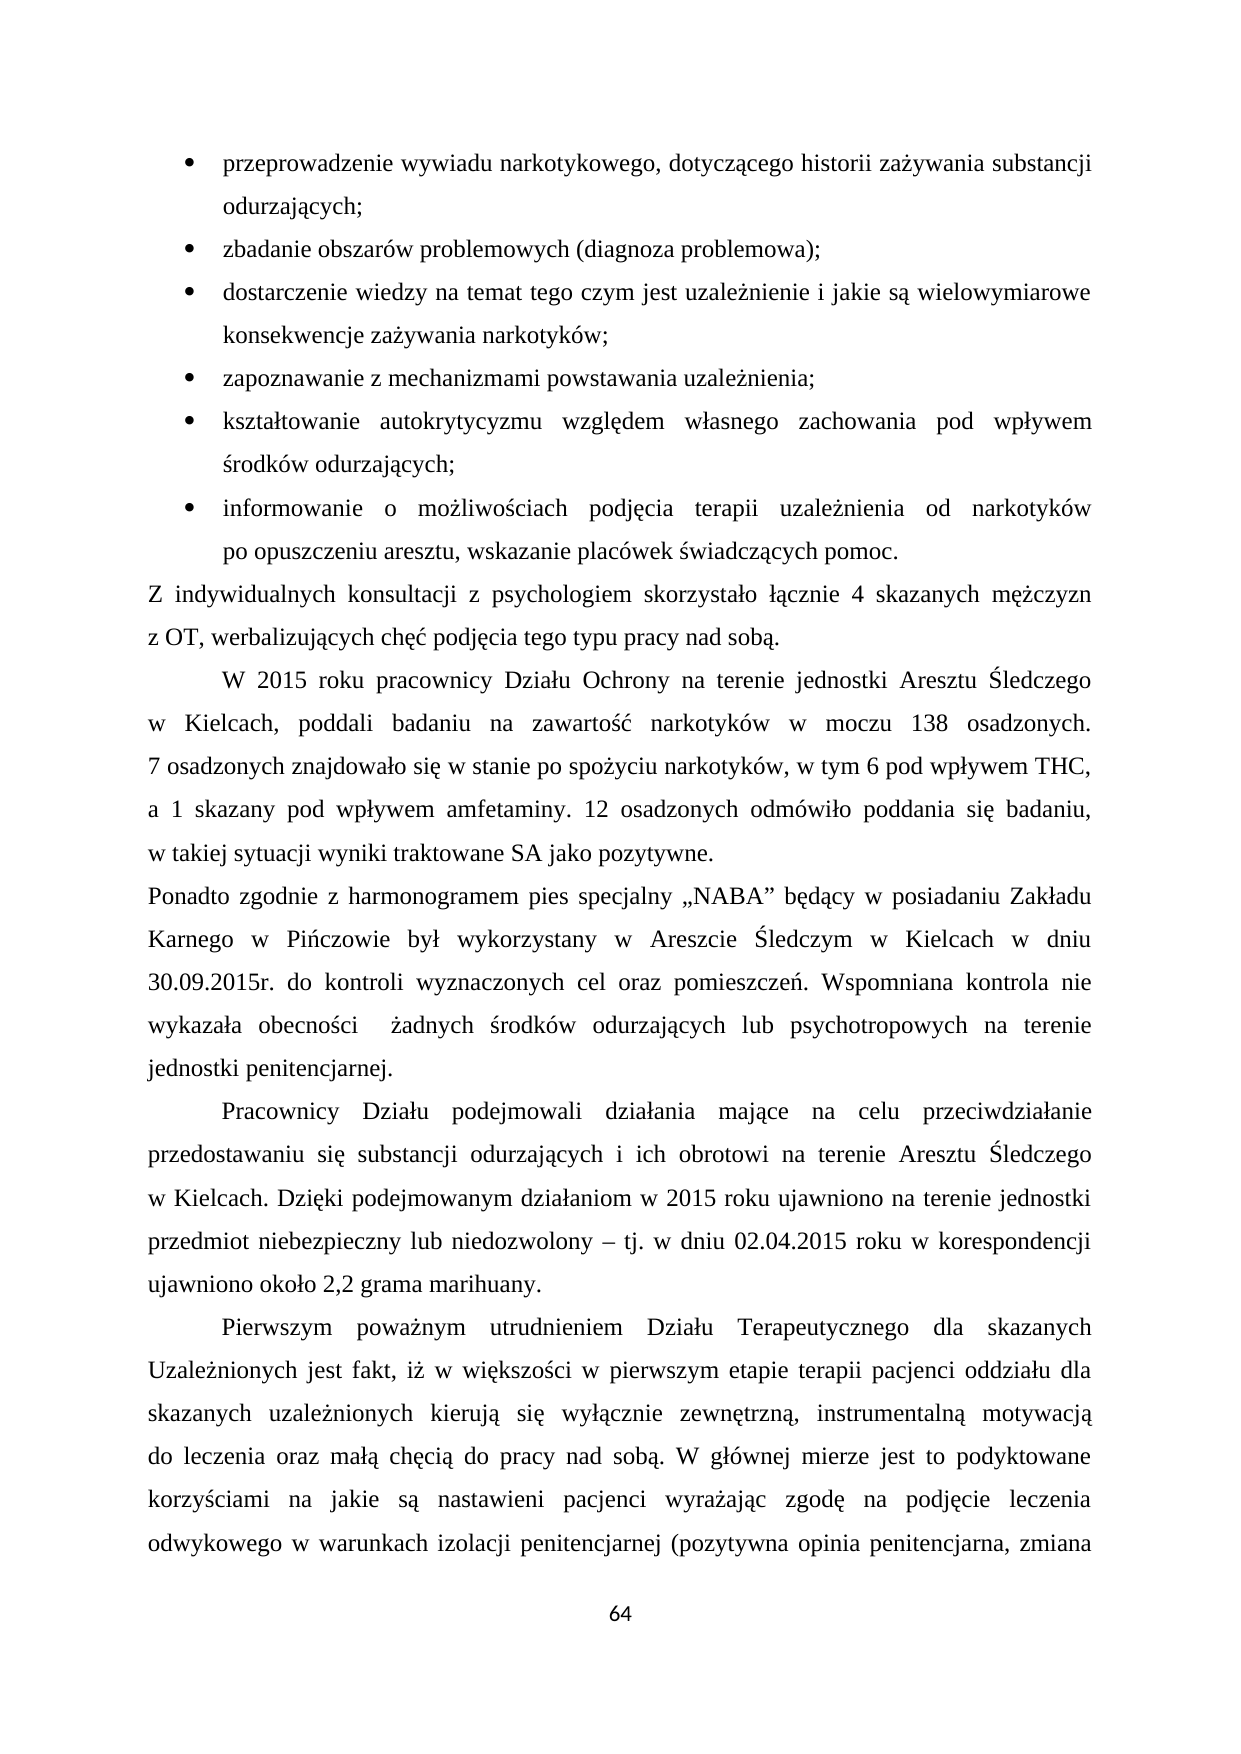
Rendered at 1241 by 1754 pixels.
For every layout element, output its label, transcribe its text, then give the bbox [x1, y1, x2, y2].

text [148, 1312, 1092, 1556]
text Ponadto zgodnie z harmonogramem pies specjalny „NABA” będący w posiadaniu Zakładu Karnego w Pińczowie był wykorzystany w Areszcie Śledczym w Kielcach w dniu 30.09.2015r. do kontroli wyznaczonych cel oraz pomieszczeń. Wspomniana kontrola nie wykazała obecności żadnych środków odurzających lub psychotropowych na terenie jednostki penitencjarnej. [148, 881, 1092, 1082]
list informowanie o możliwościach podjęcia terapii uzależnienia od narkotyków po opuszczeniu aresztu, wskazanie placówek świadczących pomoc. [185, 493, 1092, 564]
text Pracownicy Działu podejmowali działania mające na celu przeciwdziałanie przedostawaniu się substancji odurzających i ich obrotowi na terenie Aresztu Śledczego w Kielcach. Dzięki podejmowanym działaniom w 2015 roku ujawniono na terenie jednostki przedmiot niebezpieczny lub niedozwolony – tj. w dniu 02.04.2015 roku w korespondencji ujawniono około 2,2 grama marihuany. [148, 1096, 1092, 1298]
text W 2015 roku pracownicy Działu Ochrony na terenie jednostki Aresztu Śledczego w Kielcach, poddali badaniu na zawartość narkotyków w moczu 138 osadzonych. 7 osadzonych znajdowało się w stanie po spożyciu narkotyków, w tym 6 pod wpływem THC, a 1 skazany pod wpływem amfetaminy. 12 osadzonych odmówiło poddania się badaniu, w takiej sytuacji wyniki traktowane SA jako pozytywne. [148, 665, 1092, 866]
list zapoznawanie z mechanizmami powstawania uzależnienia; [185, 363, 1092, 392]
list przeprowadzenie wywiadu narkotykowego, dotyczącego historii zażywania substancji odurzających; [185, 148, 1092, 219]
list kształtowanie autokrytycyzmu względem własnego zachowania pod wpływem środków odurzających; [185, 406, 1092, 478]
list dostarczenie wiedzy na temat tego czym jest uzależnienie i jakie są wielowymiarowe konsekwencje zażywania narkotyków; [185, 277, 1092, 349]
list zbadanie obszarów problemowych (diagnoza problemowa); [185, 234, 1092, 263]
text Z indywidualnych konsultacji z psychologiem skorzystało łącznie 4 skazanych mężczyzn z OT, werbalizujących chęć podjęcia tego typu pracy nad sobą. [148, 579, 1092, 651]
